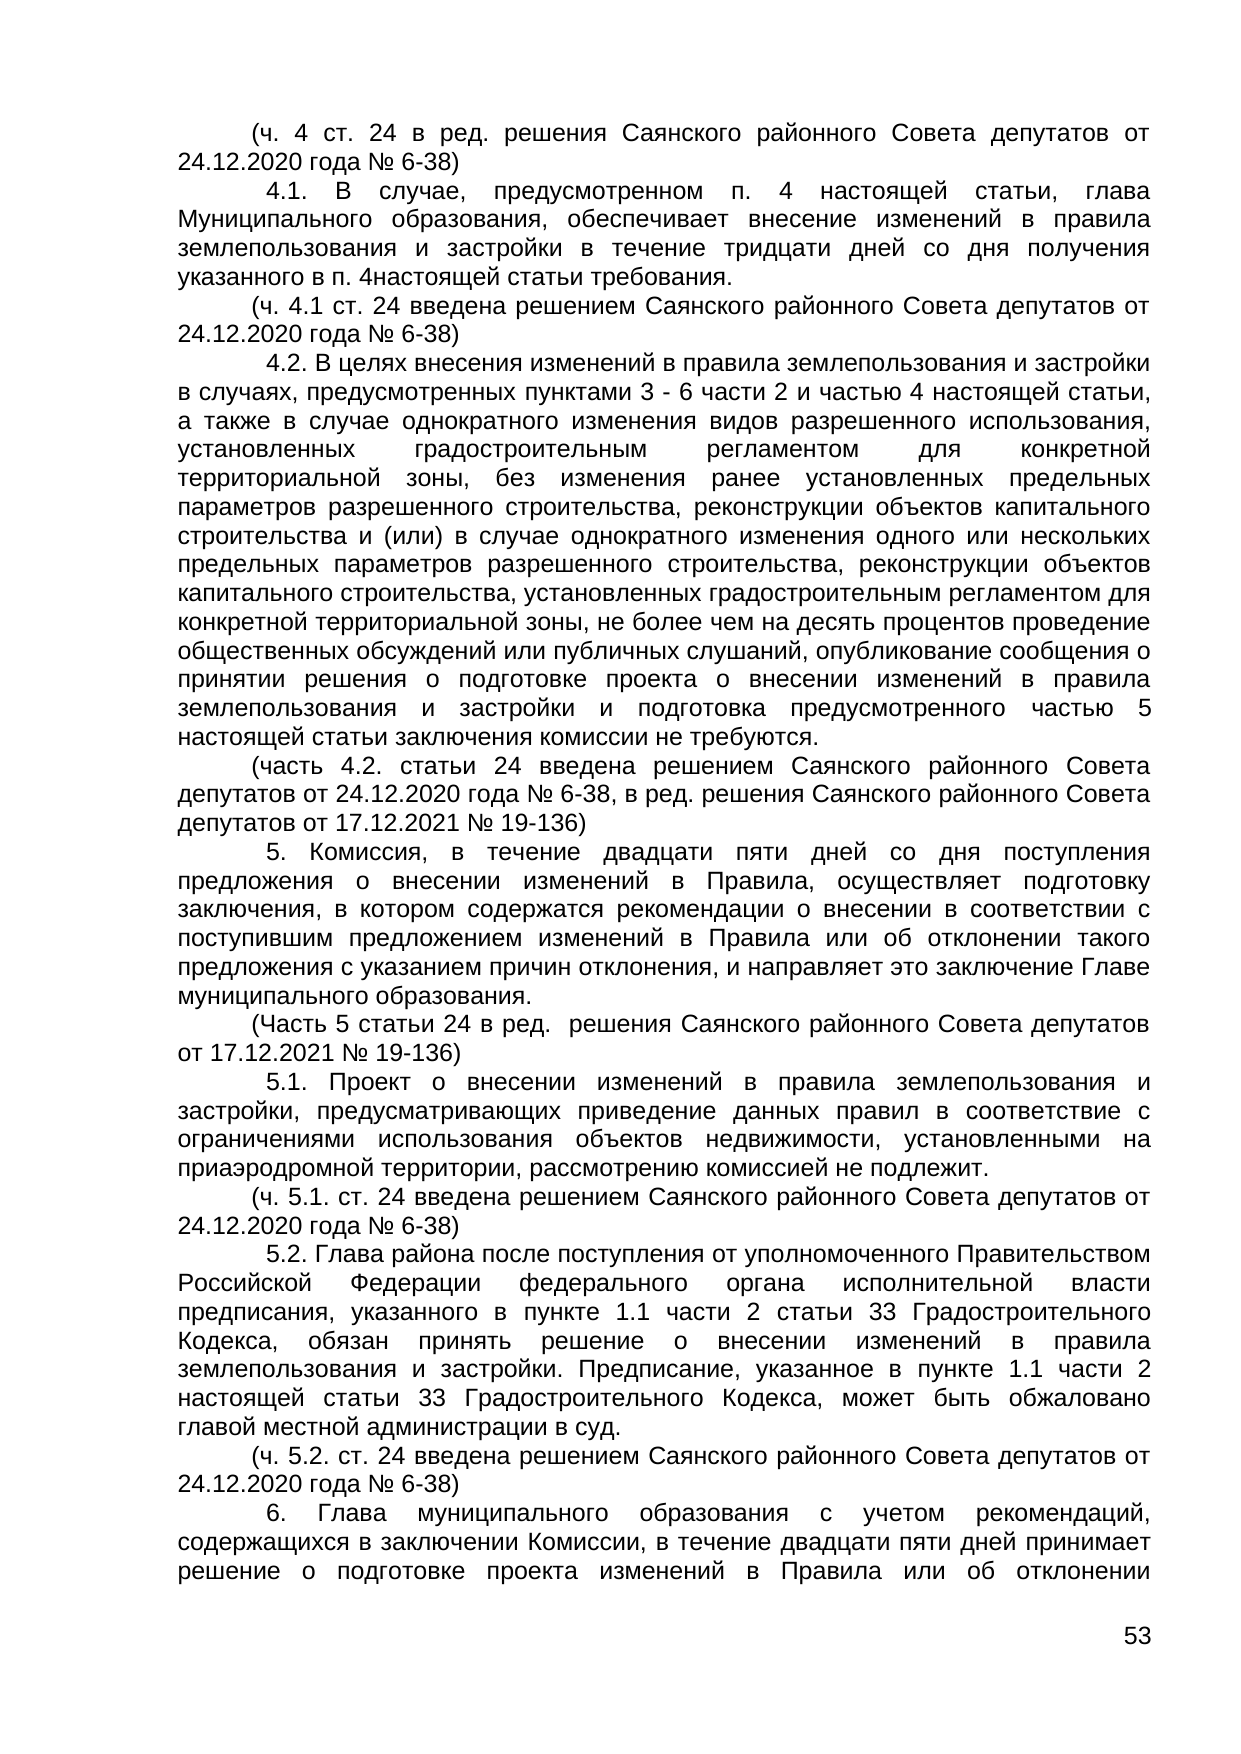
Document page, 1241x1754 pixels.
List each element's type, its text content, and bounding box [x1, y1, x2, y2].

text 5. Комиссия, в течение двадцати пяти дней со дня поступления предложения о внесении изменений в Правила, осуществляет подготовку заключения, в котором содержатся рекомендации о внесении в соответствии с поступившим предложением изменений в Правила или об отклонении такого предложения с указанием причин отклонения, и направляет это заключение Главе муниципального образования. [177, 837, 1152, 1009]
text 4.1. В случае, предусмотренном п. 4 настоящей статьи, глава Муниципального образования, обеспечивает внесение изменений в правила землепользования и застройки в течение тридцати дней со дня получения указанного в п. 4настоящей статьи требования. [177, 176, 1152, 291]
text (ч. 5.1. ст. 24 введена решением Саянского районного Совета депутатов от 24.12.2020 года № 6-38) [177, 1182, 1152, 1239]
text (часть 4.2. статьи 24 введена решением Саянского районного Совета депутатов от 24.12.2020 года № 6-38, в ред. решения Саянского районного Совета депутатов от 17.12.2021 № 19-136) [177, 751, 1152, 837]
text (ч. 4.1 ст. 24 введена решением Саянского районного Совета депутатов от 24.12.2020 года № 6-38) [177, 291, 1152, 348]
text (ч. 4 ст. 24 в ред. решения Саянского районного Совета депутатов от 24.12.2020 года № 6-38) [177, 118, 1152, 176]
text 4.2. В целях внесения изменений в правила землепользования и застройки в случаях, предусмотренных пунктами 3 - 6 части 2 и частью 4 настоящей статьи, а также в случае однократного изменения видов разрешенного использования, установленных градостроительным регламентом для конкретной территориальной зоны, без изменения ранее установленных предельных параметров разрешенного строительства, реконструкции объектов капитального строительства и (или) в случае однократного изменения одного или нескольких предельных параметров разрешенного строительства, реконструкции объектов капитального строительства, установленных градостроительным регламентом для конкретной территориальной зоны, не более чем на десять процентов проведение общественных обсуждений или публичных слушаний, опубликование сообщения о принятии решения о подготовке проекта о внесении изменений в правила землепользования и застройки и подготовка предусмотренного частью 5 настоящей статьи заключения комиссии не требуются. [177, 348, 1152, 751]
text (ч. 5.2. ст. 24 введена решением Саянского районного Совета депутатов от 24.12.2020 года № 6-38) [177, 1441, 1152, 1498]
text 5.2. Глава района после поступления от уполномоченного Правительством Российской Федерации федерального органа исполнительной власти предписания, указанного в пункте 1.1 части 2 статьи 33 Градостроительного Кодекса, обязан принять решение о внесении изменений в правила землепользования и застройки. Предписание, указанное в пункте 1.1 части 2 настоящей статьи 33 Градостроительного Кодекса, может быть обжаловано главой местной администрации в суд. [177, 1239, 1152, 1441]
text (Часть 5 статьи 24 в ред. решения Саянского районного Совета депутатов от 17.12.2021 № 19-136) [177, 1009, 1152, 1067]
text 5.1. Проект о внесении изменений в правила землепользования и застройки, предусматривающих приведение данных правил в соответствие с ограничениями использования объектов недвижимости, установленными на приаэродромной территории, рассмотрению комиссией не подлежит. [177, 1067, 1152, 1182]
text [177, 1498, 1152, 1584]
